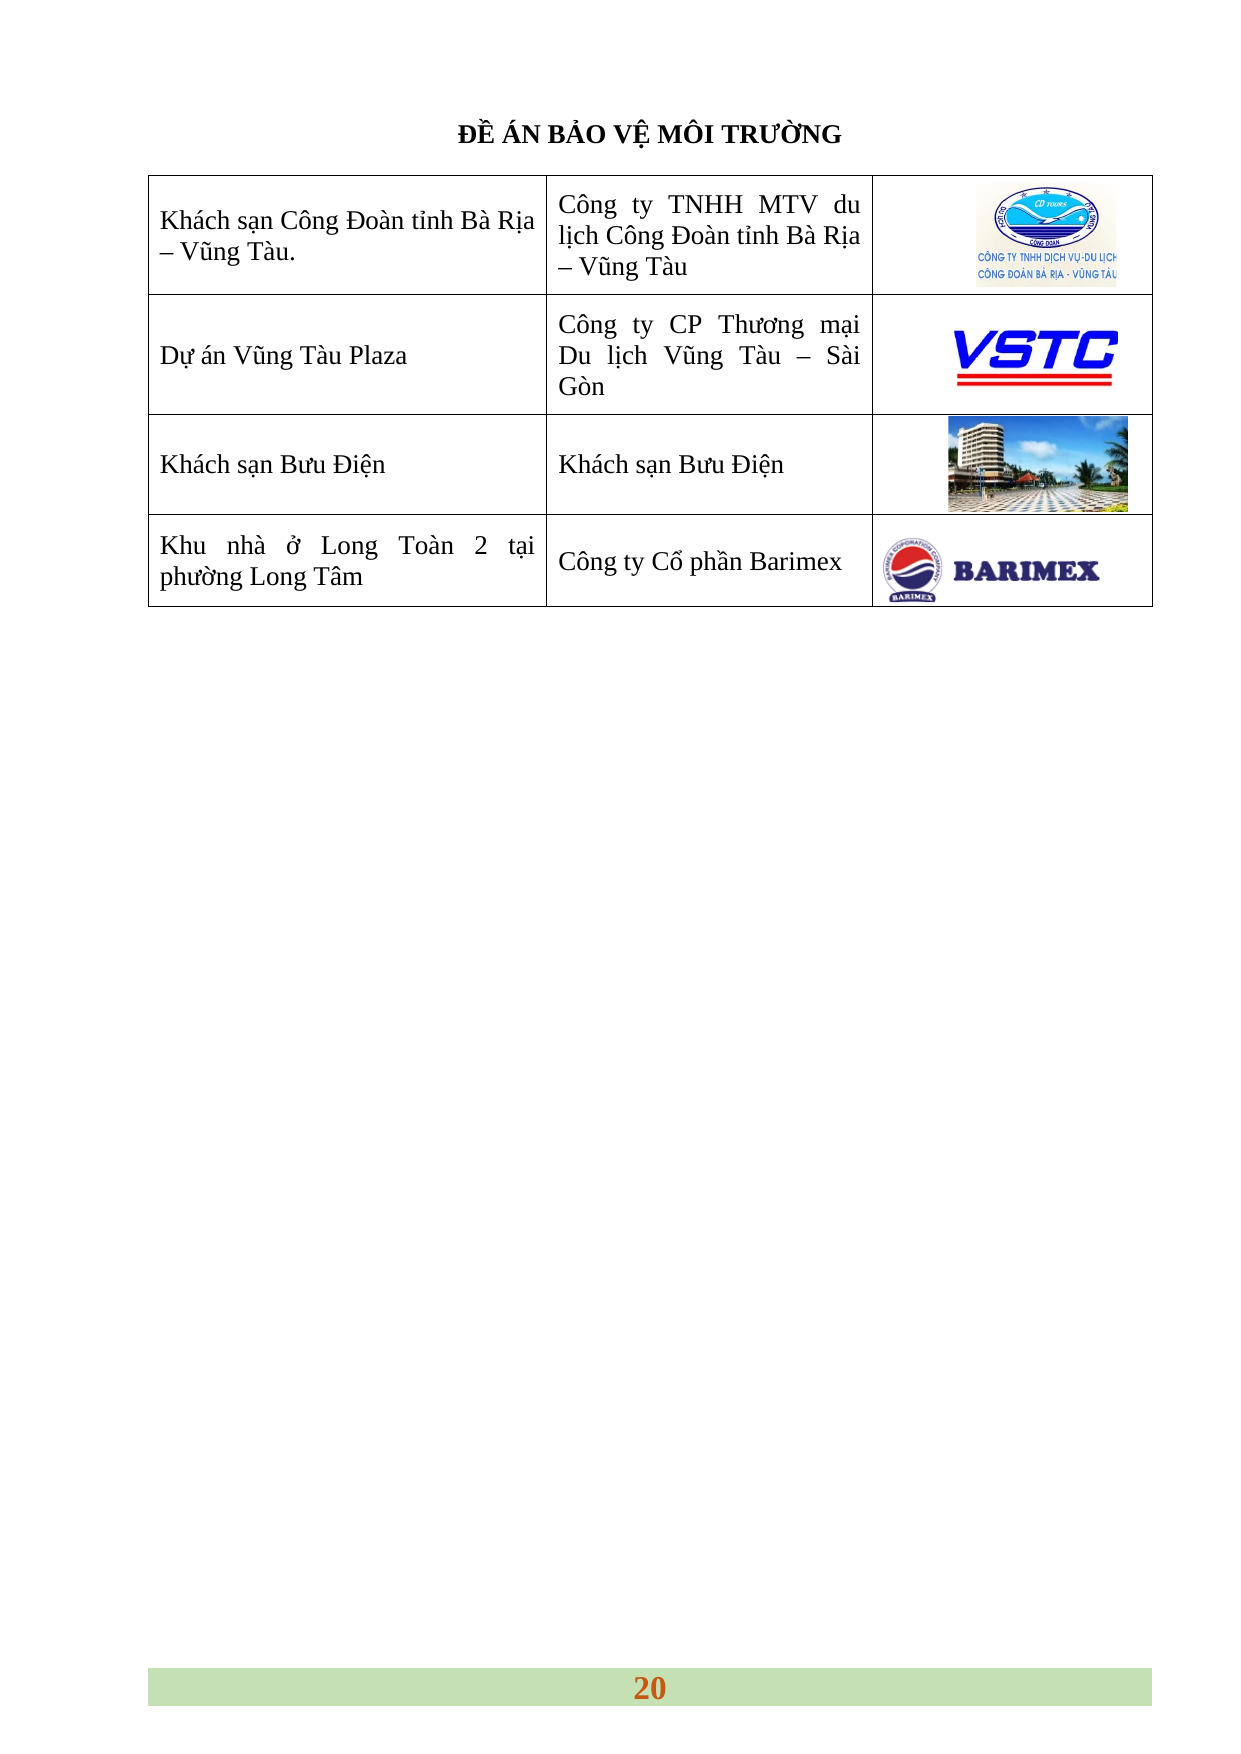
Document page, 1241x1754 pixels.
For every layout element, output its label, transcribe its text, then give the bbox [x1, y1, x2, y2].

table_cell Dự án Vũng Tàu Plaza [149, 295, 546, 414]
picture [946, 416, 1128, 510]
table_header [873, 176, 1152, 294]
table_cell [873, 515, 1152, 606]
table_header Công ty TNHH MTV du lịch Công Đoàn tỉnh Bà Rịa – Vũng Tàu [547, 176, 872, 294]
picture [976, 183, 1117, 287]
table_header Khách sạn Công Đoàn tỉnh Bà Rịa – Vũng Tàu. [149, 176, 546, 294]
table_cell Công ty CP Thương mại Du lịch Vũng Tàu – Sài Gòn [547, 295, 872, 414]
table_cell Công ty Cổ phần Barimex [547, 515, 872, 606]
table_cell Khách sạn Bưu Điện [149, 415, 546, 514]
table_cell Khu nhà ở Long Toàn 2 tại phường Long Tâm [149, 515, 546, 606]
text ĐỀ ÁN BẢO VỆ MÔI TRƯỜNG [148, 118, 1152, 149]
table_cell [873, 295, 1152, 414]
table_cell Khách sạn Bưu Điện [547, 415, 872, 514]
picture [881, 536, 1101, 603]
table_cell [873, 415, 1152, 514]
